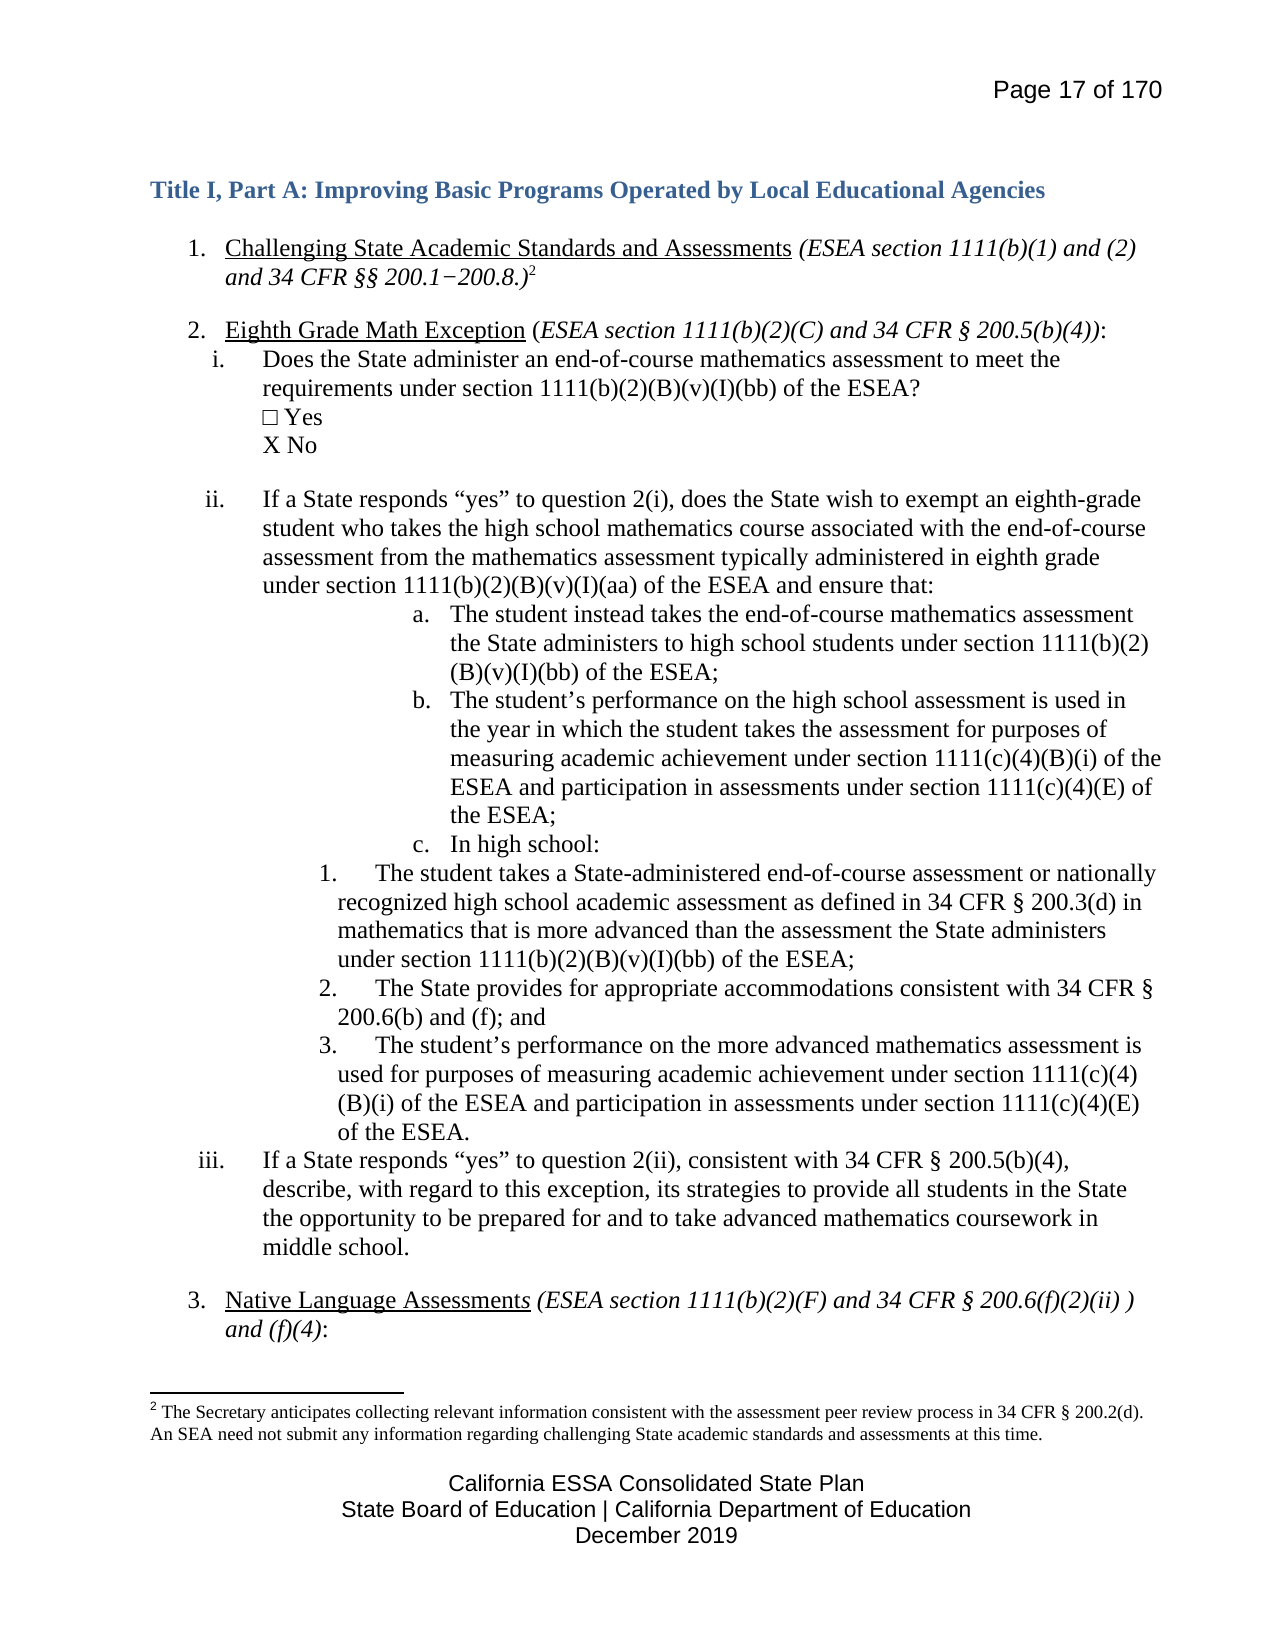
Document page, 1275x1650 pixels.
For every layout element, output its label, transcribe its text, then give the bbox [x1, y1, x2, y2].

list Eighth Grade Math Exception (ESEA section 1111(b)(2)(C) and 34 CFR § 200.5(b)(4)): [187, 315, 1162, 344]
list In high school: [412, 829, 1162, 858]
list Challenging State Academic Standards and Assessments (ESEA section 1111(b)(1) and (2) and 34 CFR §§ 200.1−200.8.) [187, 233, 1162, 290]
list The State provides for appropriate accommodations consistent with 34 CFR § 200.6(b) and (f); and [319, 973, 1162, 1030]
text □ Yes [262, 402, 1162, 430]
list The student instead takes the end-of-course mathematics assessment the State administers to high school students under section 1111(b)(2)(B)(v)(I)(bb) of the ESEA; [412, 599, 1162, 685]
subtitle Title I, Part A: Improving Basic Programs Operated by Local Educational Agencies [150, 175, 1162, 204]
list The student’s performance on the more advanced mathematics assessment is used for purposes of measuring academic achievement under section 1111(c)(4)(B)(i) of the ESEA and participation in assessments under section 1111(c)(4)(E) of the ESEA. [319, 1030, 1162, 1145]
list If a State responds “yes” to question 2(ii), consistent with 34 CFR § 200.5(b)(4), describe, with regard to this exception, its strategies to provide all students in the State the opportunity to be prepared for and to take advanced mathematics coursework in middle school. [225, 1145, 1162, 1260]
text X No [262, 430, 1162, 459]
list If a State responds “yes” to question 2(i), does the State wish to exempt an eighth-grade student who takes the high school mathematics course associated with the end-of-course assessment from the mathematics assessment typically administered in eighth grade under section 1111(b)(2)(B)(v)(I)(aa) of the ESEA and ensure that: [225, 484, 1162, 599]
list The student takes a State-administered end-of-course assessment or nationally recognized high school academic assessment as defined in 34 CFR § 200.3(d) in mathematics that is more advanced than the assessment the State administers under section 1111(b)(2)(B)(v)(I)(bb) of the ESEA; [319, 858, 1162, 973]
list The student’s performance on the high school assessment is used in the year in which the student takes the assessment for purposes of measuring academic achievement under section 1111(c)(4)(B)(i) of the ESEA and participation in assessments under section 1111(c)(4)(E) of the ESEA; [412, 685, 1162, 829]
list Does the State administer an end-of-course mathematics assessment to meet the requirements under section 1111(b)(2)(B)(v)(I)(bb) of the ESEA? [225, 344, 1162, 402]
list Native Language Assessments (ESEA section 1111(b)(2)(F) and 34 CFR § 200.6(f)(2)(ii) ) and (f)(4): [187, 1285, 1162, 1343]
